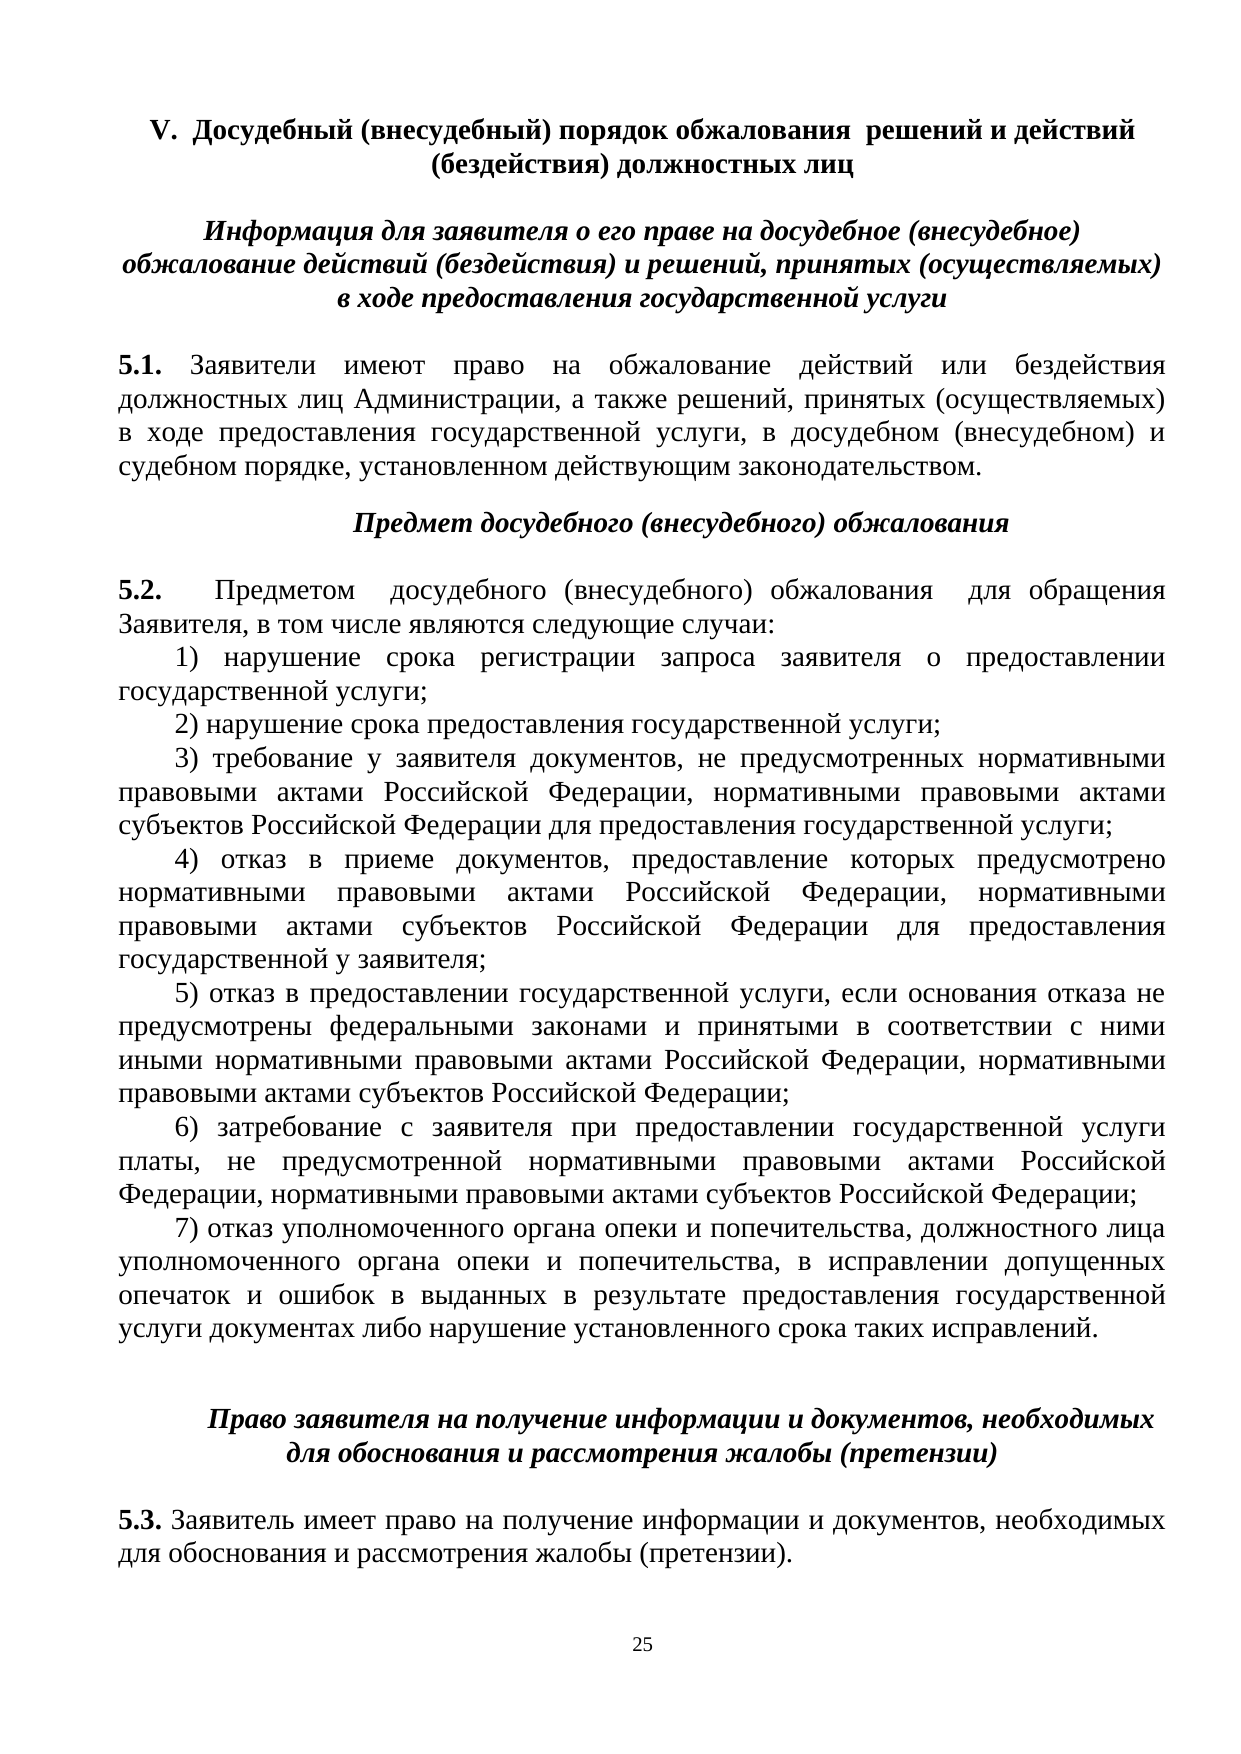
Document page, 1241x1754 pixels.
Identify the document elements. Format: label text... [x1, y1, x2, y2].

text 2) нарушение срока предоставления государственной услуги; [118, 707, 1167, 740]
text 5) отказ в предоставлении государственной услуги, если основания отказа не предусмотрены федеральными законами и принятыми в соответствии с ними иными нормативными правовыми актами Российской Федерации, нормативными правовыми актами субъектов Российской Федерации; [118, 975, 1167, 1109]
text 3) требование у заявителя документов, не предусмотренных нормативными правовыми актами Российской Федерации, нормативными правовыми актами субъектов Российской Федерации для предоставления государственной услуги; [118, 740, 1167, 841]
text 1) нарушение срока регистрации запроса заявителя о предоставлении государственной услуги; [118, 639, 1167, 707]
title Право заявителя на получение информации и документов, необходимых для обоснования и рассмотрения жалобы (претензии) [118, 1401, 1167, 1468]
text 7) отказ уполномоченного органа опеки и попечительства, должностного лица уполномоченного органа опеки и попечительства, в исправлении допущенных опечаток и ошибок в выданных в результате предоставления государственной услуги документах либо нарушение установленного срока таких исправлений. [118, 1210, 1167, 1344]
text 5.2. Предметом досудебного (внесудебного) обжалования для обращения Заявителя, в том числе являются следующие случаи: [118, 572, 1167, 639]
title Предмет досудебного (внесудебного) обжалования [118, 505, 1167, 539]
text V. Досудебный (внесудебный) порядок обжалования решений и действий (бездействия) должностных лиц [118, 112, 1167, 179]
text 6) затребование с заявителя при предоставлении государственной услуги платы, не предусмотренной нормативными правовыми актами Российской Федерации, нормативными правовыми актами субъектов Российской Федерации; [118, 1109, 1167, 1210]
text 4) отказ в приеме документов, предоставление которых предусмотрено нормативными правовыми актами Российской Федерации, нормативными правовыми актами субъектов Российской Федерации для предоставления государственной у заявителя; [118, 841, 1167, 975]
title Информация для заявителя о его праве на досудебное (внесудебное) обжалование действий (бездействия) и решений, принятых (осуществляемых) в ходе предоставления государственной услуги [118, 213, 1167, 314]
title 5.1. Заявители имеют право на обжалование действий или бездействия должностных лиц Администрации, а также решений, принятых (осуществляемых) в ходе предоставления государственной услуги, в досудебном (внесудебном) и судебном порядке, установленном действующим законодательством. [118, 347, 1167, 481]
text 5.3. Заявитель имеет право на получение информации и документов, необходимых для обоснования и рассмотрения жалобы (претензии). [118, 1502, 1167, 1569]
